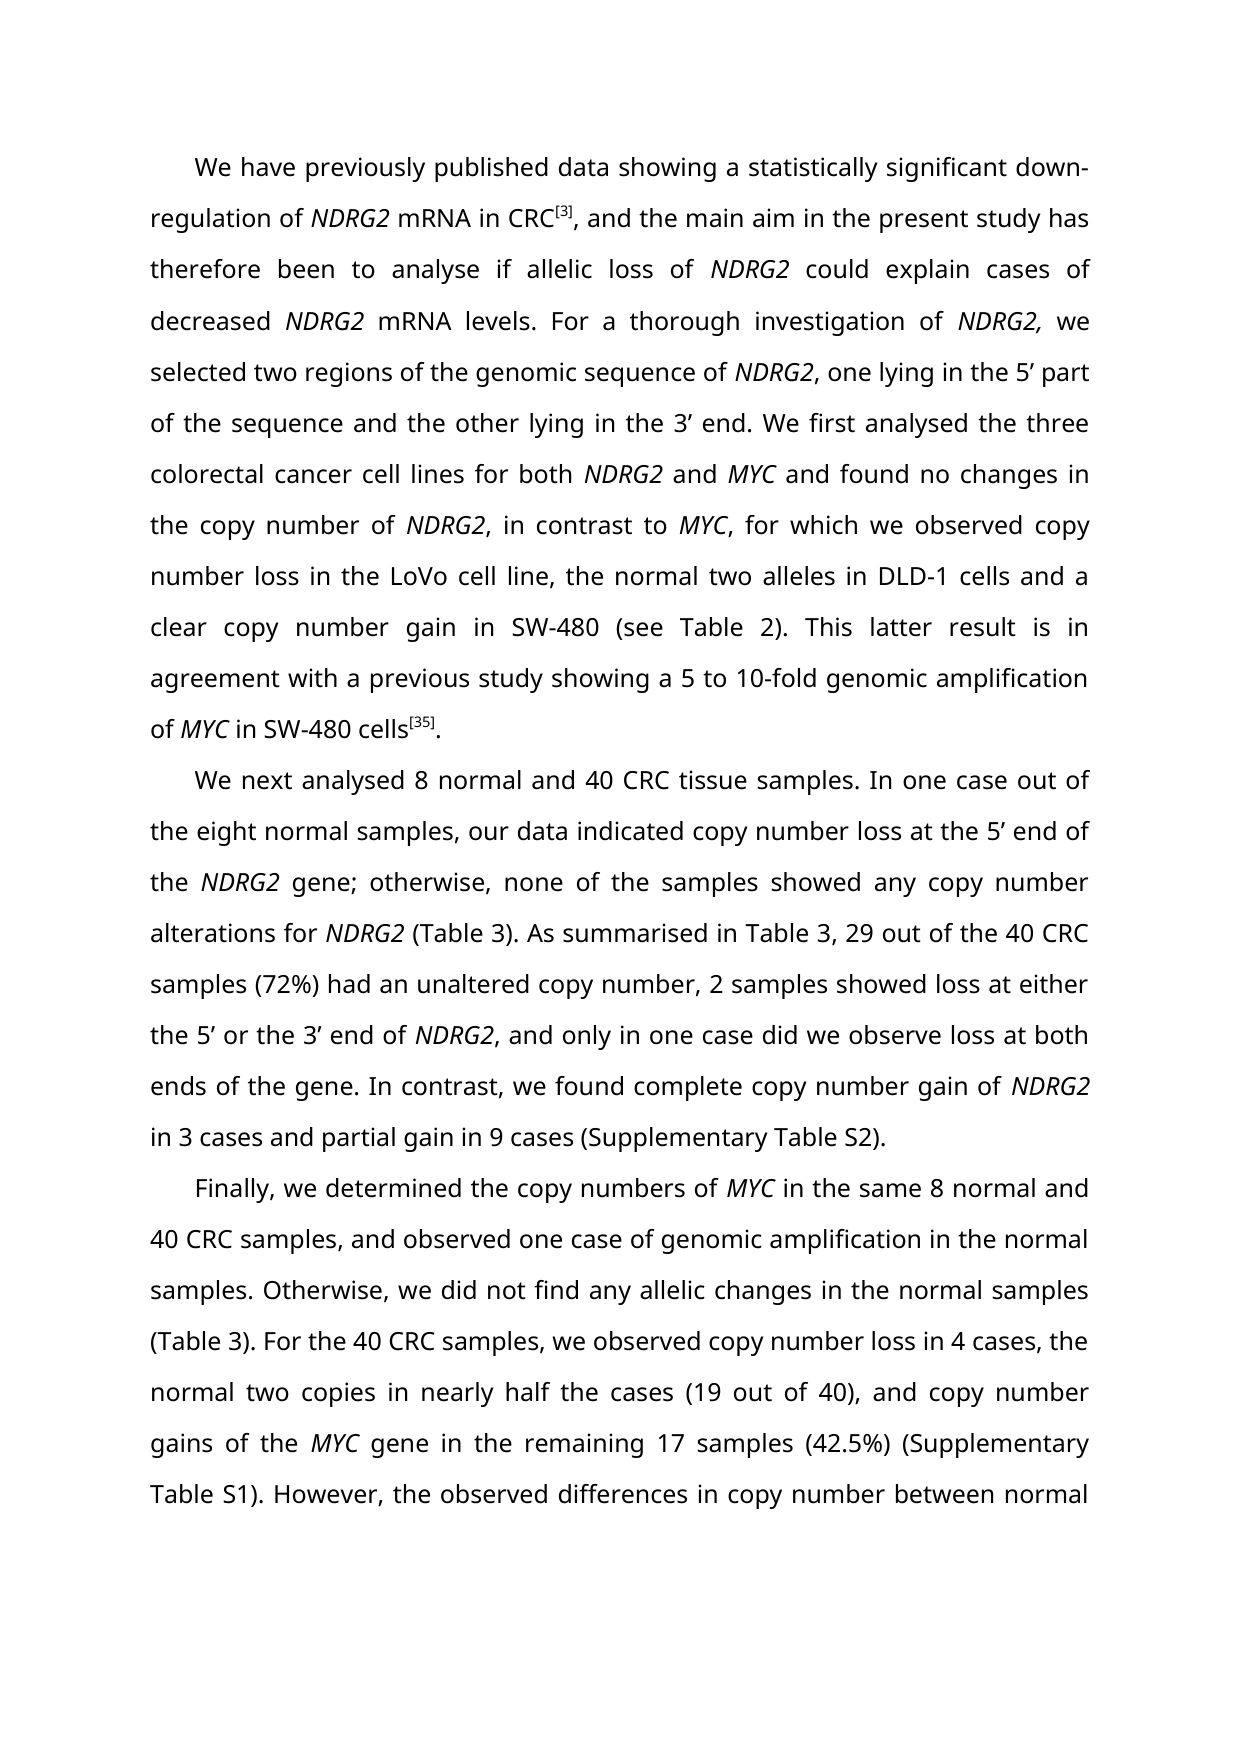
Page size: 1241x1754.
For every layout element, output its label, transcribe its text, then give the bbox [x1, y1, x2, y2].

text We have previously published data showing a statistically significant down-regulation of NDRG2 mRNA in CRC[3], and the main aim in the present study has therefore been to analyse if allelic loss of NDRG2 could explain cases of decreased NDRG2 mRNA levels. For a thorough investigation of NDRG2, we selected two regions of the genomic sequence of NDRG2, one lying in the 5’ part of the sequence and the other lying in the 3’ end. We first analysed the three colorectal cancer cell lines for both NDRG2 and MYC and found no changes in the copy number of NDRG2, in contrast to MYC, for which we observed copy number loss in the LoVo cell line, the normal two alleles in DLD-1 cells and a clear copy number gain in SW-480 (see Table 2). This latter result is in agreement with a previous study showing a 5 to 10-fold genomic amplification of MYC in SW-480 cells[35]. [150, 150, 1090, 746]
text We next analysed 8 normal and 40 CRC tissue samples. In one case out of the eight normal samples, our data indicated copy number loss at the 5’ end of the NDRG2 gene; otherwise, none of the samples showed any copy number alterations for NDRG2 (Table 3). As summarised in Table 3, 29 out of the 40 CRC samples (72%) had an unaltered copy number, 2 samples showed loss at either the 5’ or the 3’ end of NDRG2, and only in one case did we observe loss at both ends of the gene. In contrast, we found complete copy number gain of NDRG2 in 3 cases and partial gain in 9 cases (Supplementary Table S2). [150, 762, 1090, 1154]
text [150, 1171, 1090, 1511]
